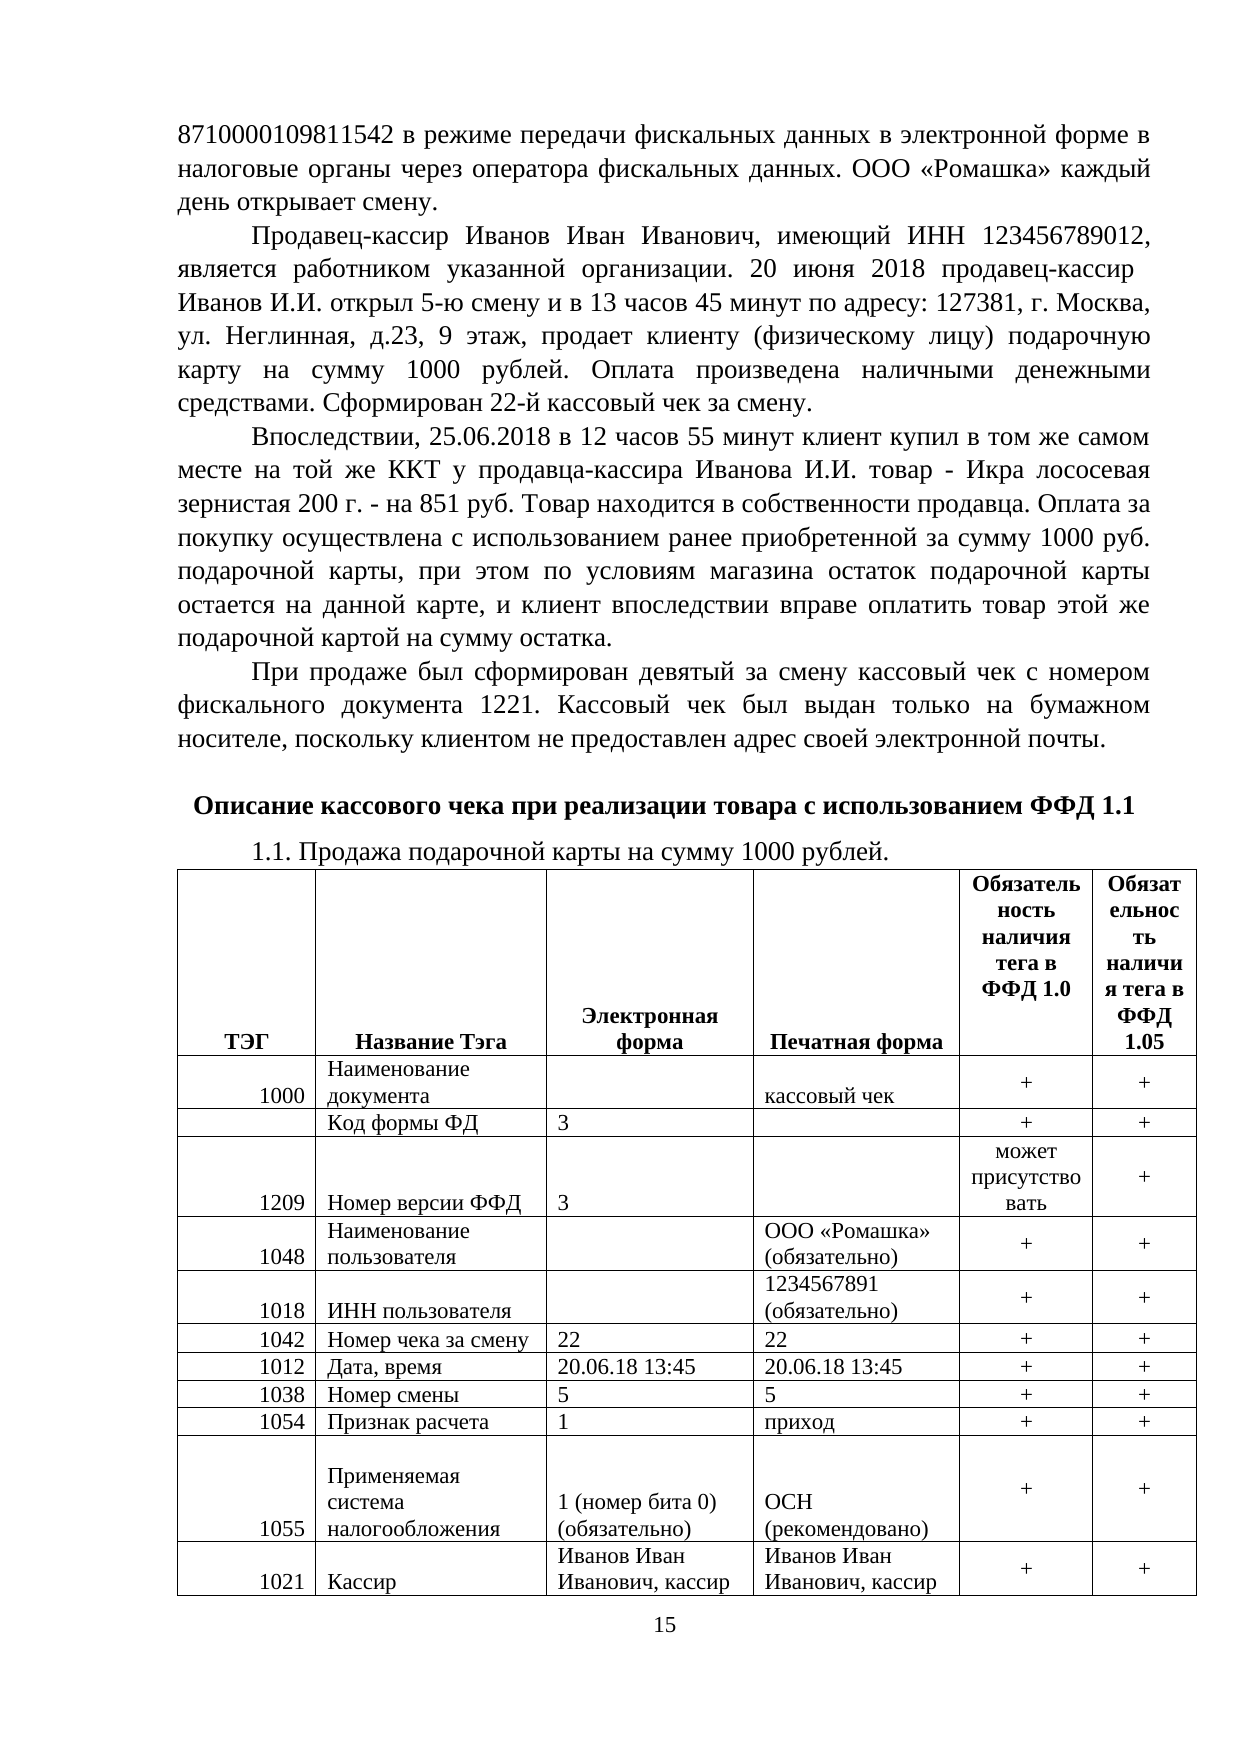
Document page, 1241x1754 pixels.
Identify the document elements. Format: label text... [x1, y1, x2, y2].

table_cell [547, 1056, 753, 1108]
table_cell [178, 1109, 315, 1136]
table_header Название Тэга [316, 870, 546, 1054]
table_cell [754, 1137, 959, 1216]
table_cell + [960, 1542, 1092, 1595]
table_cell + [960, 1056, 1092, 1108]
table_cell + [960, 1381, 1092, 1407]
table_cell 1042 [178, 1324, 315, 1352]
table_cell 20.06.18 13:45 [547, 1353, 753, 1380]
table_cell + [960, 1324, 1092, 1352]
table_cell + [1093, 1109, 1196, 1136]
table_cell + [1093, 1353, 1196, 1380]
table_cell + [1093, 1381, 1196, 1407]
text Продавец-кассир Иванов Иван Иванович, имеющий ИНН 123456789012, является работником указанной организации. 20 июня 2018 продавец-кассир Иванов И.И. открыл 5-ю смену и в 13 часов 45 минут по адресу: 127381, г. Москва, ул. Неглинная, д.23, 9 этаж, продает клиенту (физическому лицу) подарочную карту на сумму 1000 рублей. Оплата произведена наличными денежными средствами. Сформирован 22-й кассовый чек за смену. [177, 219, 1152, 418]
table_cell 1048 [178, 1217, 315, 1269]
table_cell 1038 [178, 1381, 315, 1407]
table_cell [547, 1217, 753, 1269]
table_cell Кассир [316, 1542, 546, 1595]
text 1.1. Продажа подарочной карты на сумму 1000 рублей. [177, 835, 1152, 867]
text Описание кассового чека при реализации товара с использованием ФФД 1.1 [177, 789, 1152, 820]
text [177, 118, 1152, 216]
table_cell + [960, 1436, 1092, 1541]
table_cell 1 [547, 1408, 753, 1434]
table_cell 1 (номер бита 0) (обязательно) [547, 1436, 753, 1541]
table_header Печатная форма [754, 870, 959, 1054]
table_cell 5 [547, 1381, 753, 1407]
table_cell ОСН (рекомендовано) [754, 1436, 959, 1541]
table_cell Иванов Иван Иванович, кассир [754, 1542, 959, 1595]
table_cell Иванов Иван Иванович, кассир [547, 1542, 753, 1595]
table_cell 1000 [178, 1056, 315, 1108]
table_cell может присутствовать [960, 1137, 1092, 1216]
table_cell приход [754, 1408, 959, 1434]
table_cell 3 [547, 1137, 753, 1216]
table_cell [547, 1271, 753, 1323]
table_cell + [1093, 1324, 1196, 1352]
table_cell 22 [547, 1324, 753, 1352]
table_cell 20.06.18 13:45 [754, 1353, 959, 1380]
table_cell Дата, время [316, 1353, 546, 1380]
table_cell 5 [754, 1381, 959, 1407]
table_cell + [1093, 1436, 1196, 1541]
table_cell 1055 [178, 1436, 315, 1541]
table_cell Код формы ФД [316, 1109, 546, 1136]
table_cell Номер чека за смену [316, 1324, 546, 1352]
table_cell 3 [547, 1109, 753, 1136]
table_cell Номер версии ФФД [316, 1137, 546, 1216]
table_cell [754, 1109, 959, 1136]
table_cell ИНН пользователя [316, 1271, 546, 1323]
table_cell Признак расчета [316, 1408, 546, 1434]
table_cell + [960, 1271, 1092, 1323]
table_cell Применяемая система налогообложения [316, 1436, 546, 1541]
table_cell + [1093, 1271, 1196, 1323]
table_cell + [1093, 1542, 1196, 1595]
table_cell + [960, 1217, 1092, 1269]
table_cell 1018 [178, 1271, 315, 1323]
table_cell + [1093, 1056, 1196, 1108]
table_header Обязательность наличия тега в ФФД 1.05 [1093, 870, 1196, 1054]
table_cell 1209 [178, 1137, 315, 1216]
table_cell + [960, 1408, 1092, 1434]
table_cell 1054 [178, 1408, 315, 1434]
table_cell ООО «Ромашка» (обязательно) [754, 1217, 959, 1269]
table_cell + [1093, 1137, 1196, 1216]
table_cell Номер смены [316, 1381, 546, 1407]
text Впоследствии, 25.06.2018 в 12 часов 55 минут клиент купил в том же самом месте на той же ККТ у продавца-кассира Иванова И.И. товар - Икра лососевая зернистая 200 г. - на 851 руб. Товар находится в собственности продавца. Оплата за покупку осуществлена с использованием ранее приобретенной за сумму 1000 руб. подарочной карты, при этом по условиям магазина остаток подарочной карты остается на данной карте, и клиент впоследствии вправе оплатить товар этой же подарочной картой на сумму остатка. [177, 420, 1152, 652]
table_cell + [960, 1109, 1092, 1136]
table_cell 1021 [178, 1542, 315, 1595]
table_cell 1234567891 (обязательно) [754, 1271, 959, 1323]
table_cell 22 [754, 1324, 959, 1352]
table_header ТЭГ [178, 870, 315, 1054]
table_header Электронная форма [547, 870, 753, 1054]
table_cell кассовый чек [754, 1056, 959, 1108]
table_header Обязательность наличия тега в ФФД 1.0 [960, 870, 1092, 1054]
table_cell Наименование документа [316, 1056, 546, 1108]
table_cell + [1093, 1408, 1196, 1434]
table_cell + [1093, 1217, 1196, 1269]
table_cell 1012 [178, 1353, 315, 1380]
table_cell Наименование пользователя [316, 1217, 546, 1269]
text При продаже был сформирован девятый за смену кассовый чек с номером фискального документа 1221. Кассовый чек был выдан только на бумажном носителе, поскольку клиентом не предоставлен адрес своей электронной почты. [177, 655, 1152, 753]
table_cell + [960, 1353, 1092, 1380]
